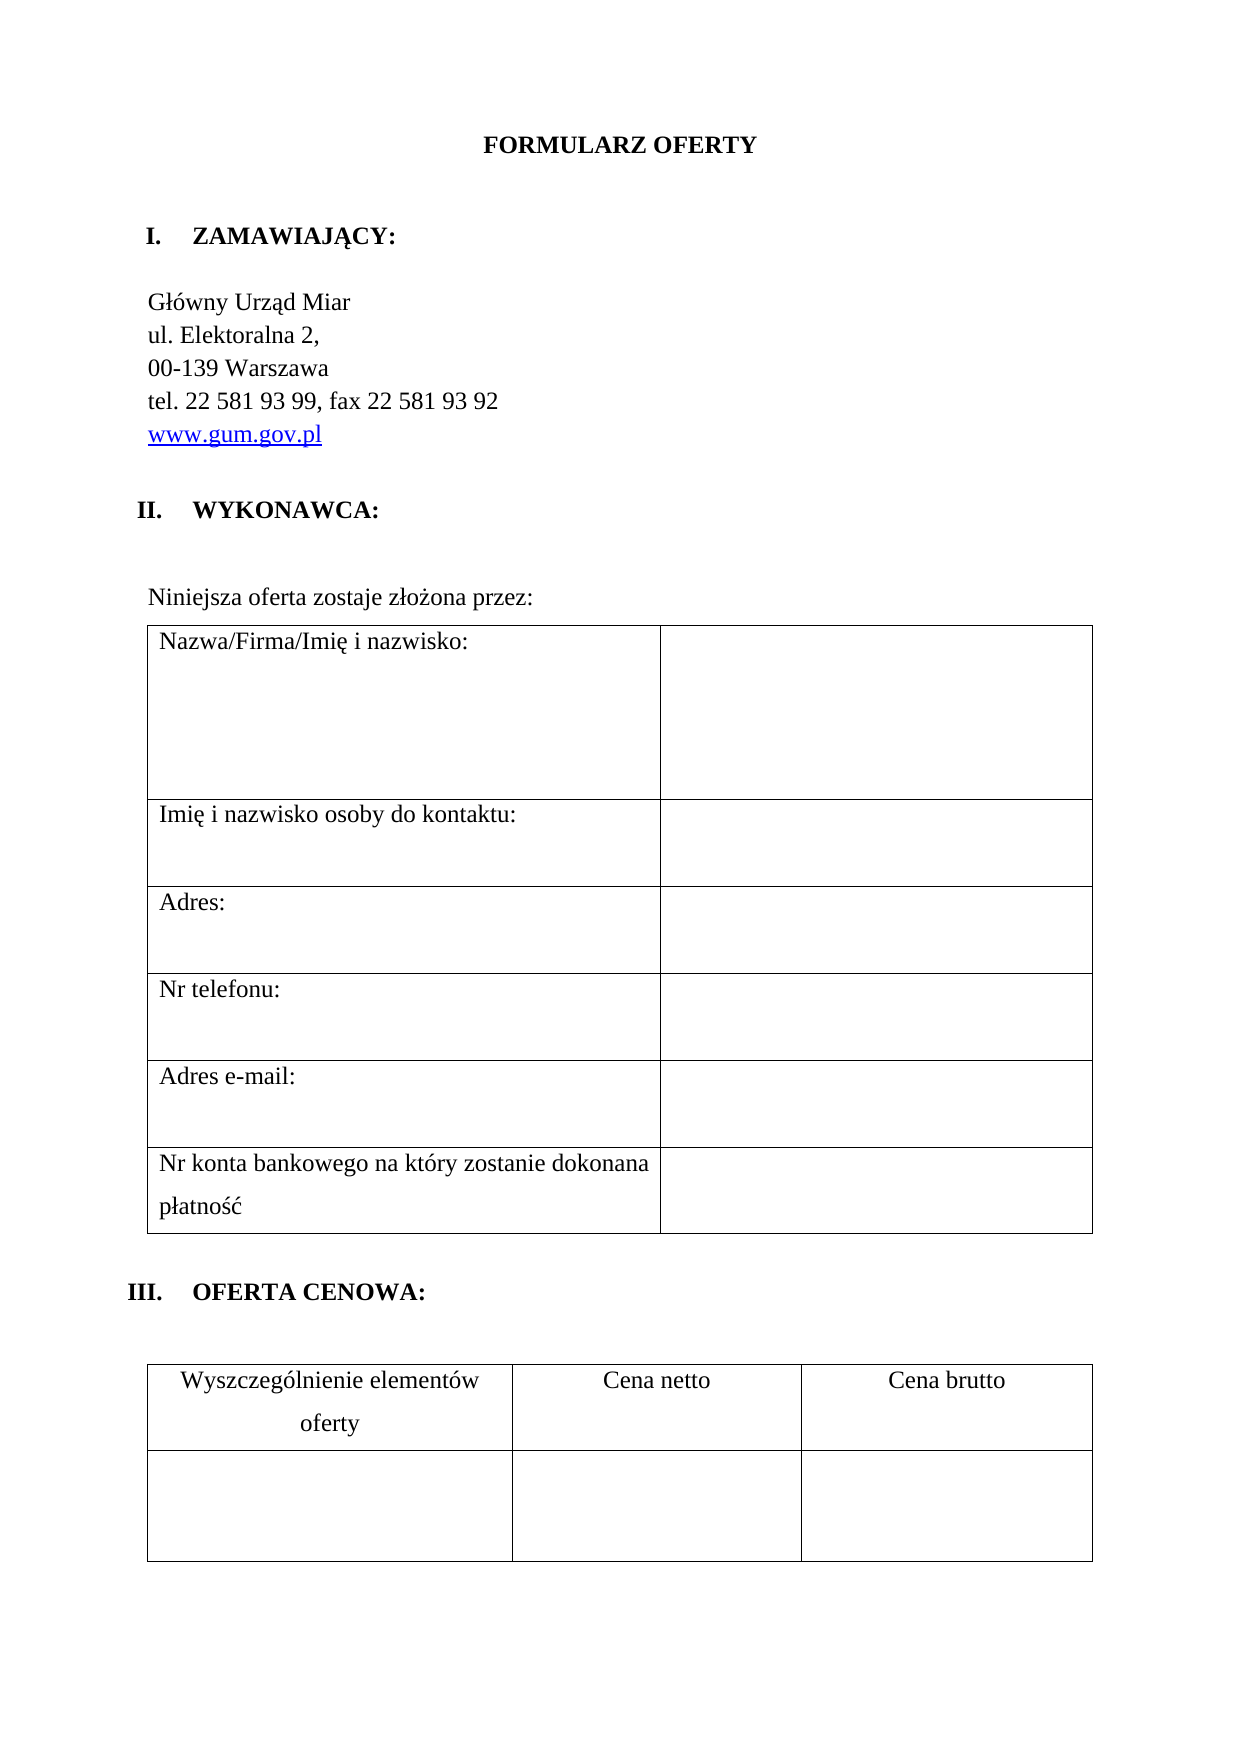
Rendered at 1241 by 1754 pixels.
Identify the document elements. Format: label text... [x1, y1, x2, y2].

table_cell Nr konta bankowego na który zostanie dokonana płatność [148, 1148, 660, 1233]
text Główny Urząd Miar [148, 287, 1093, 316]
text Niniejsza oferta zostaje złożona przez: [148, 582, 1093, 611]
table_header Wyszczególnienie elementów oferty [148, 1365, 512, 1450]
table_cell [661, 974, 1092, 1060]
text ul. Elektoralna 2, [148, 320, 1093, 349]
table_header Cena netto [513, 1365, 801, 1450]
text www.gum.gov.pl [148, 419, 1093, 448]
table_cell Imię i nazwisko osoby do kontaktu: [148, 800, 660, 886]
table_cell [661, 800, 1092, 886]
table_header Cena brutto [802, 1365, 1092, 1450]
table_header Nazwa/Firma/Imię i nazwisko: [148, 626, 660, 798]
list ZAMAWIAJĄCY: [161, 221, 1093, 250]
table_header [661, 626, 1092, 798]
table_cell [661, 1061, 1092, 1147]
table_cell [661, 1148, 1092, 1233]
table_cell [802, 1451, 1092, 1561]
table_cell [148, 1451, 512, 1561]
table_cell Adres: [148, 887, 660, 973]
text 00-139 Warszawa [148, 353, 1093, 382]
table_cell [513, 1451, 801, 1561]
list OFERTA CENOWA: [162, 1277, 1093, 1306]
text tel. 22 581 93 99, fax 22 581 93 92 [148, 386, 1093, 415]
table_cell [661, 887, 1092, 973]
text FORMULARZ OFERTY [148, 131, 1093, 159]
table_cell Adres e-mail: [148, 1061, 660, 1147]
list WYKONAWCA: [162, 496, 1093, 524]
table_cell Nr telefonu: [148, 974, 660, 1060]
